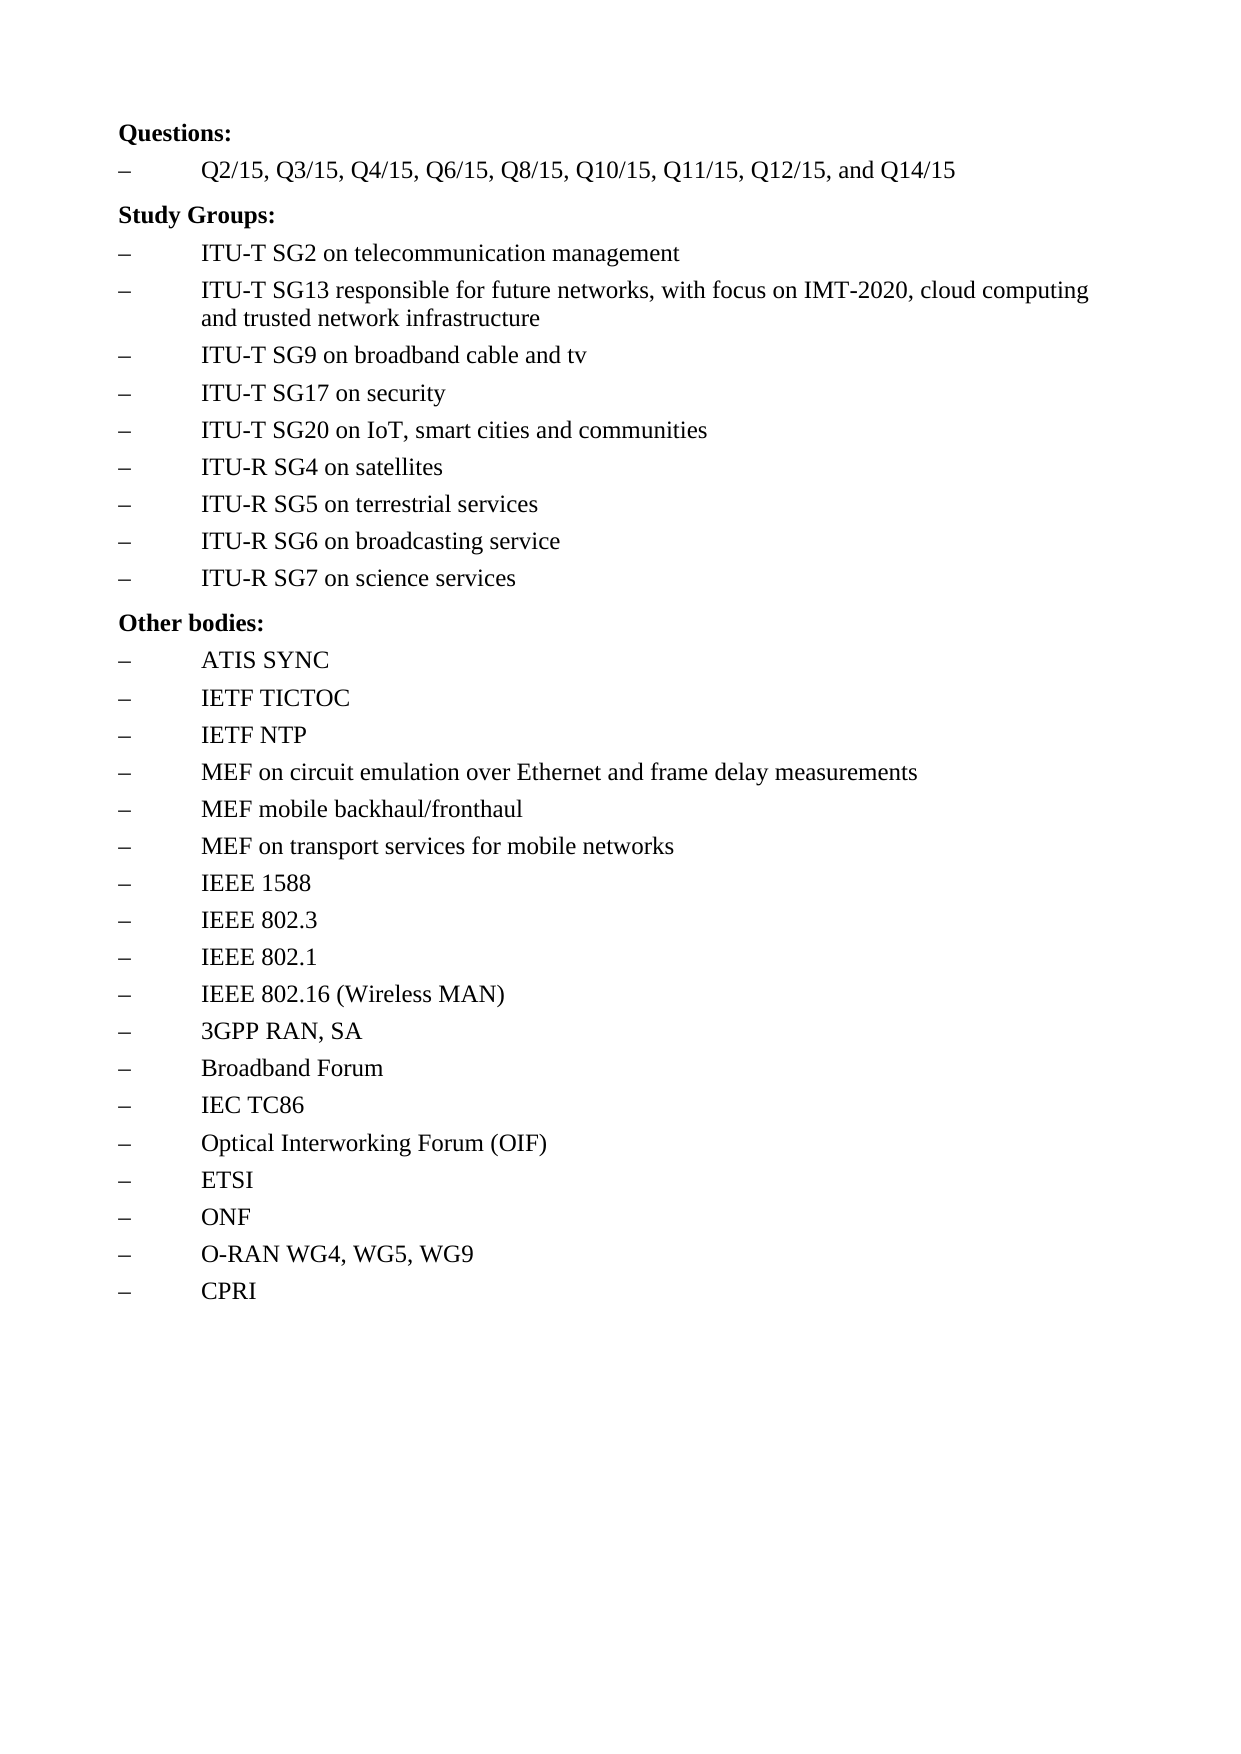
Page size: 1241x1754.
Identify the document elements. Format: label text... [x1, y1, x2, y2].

text – IEC TC86 [118, 1091, 1122, 1119]
text – IEEE 1588 [118, 868, 1122, 897]
text – MEF mobile backhaul/fronthaul [118, 794, 1122, 823]
text – ONF [118, 1202, 1122, 1231]
text – IETF TICTOC [118, 683, 1122, 711]
text – ITU-T SG17 on security [118, 378, 1122, 406]
text – IEEE 802.3 [118, 905, 1122, 934]
text – Optical Interworking Forum (OIF) [118, 1128, 1122, 1156]
text – ITU-T SG13 responsible for future networks, with focus on IMT-2020, cloud computing and trusted network infrastructure [118, 275, 1122, 332]
text – ITU-T SG20 on IoT, smart cities and communities [118, 415, 1122, 443]
text – ETSI [118, 1165, 1122, 1193]
text – ITU-R SG4 on satellites [118, 452, 1122, 481]
text – ITU-R SG7 on science services [118, 563, 1122, 592]
text – MEF on transport services for mobile networks [118, 831, 1122, 860]
text – ITU-T SG2 on telecommunication management [118, 238, 1122, 266]
text – Q2/15, Q3/15, Q4/15, Q6/15, Q8/15, Q10/15, Q11/15, Q12/15, and Q14/15 [118, 155, 1122, 184]
text – 3GPP RAN, SA [118, 1016, 1122, 1045]
text – ITU-R SG5 on terrestrial services [118, 489, 1122, 518]
text – MEF on circuit emulation over Ethernet and frame delay measurements [118, 757, 1122, 786]
subtitle Study Groups: [118, 201, 1122, 229]
text – ITU-R SG6 on broadcasting service [118, 526, 1122, 555]
subtitle Questions: [118, 118, 1122, 147]
text – IEEE 802.16 (Wireless MAN) [118, 979, 1122, 1008]
text – IETF NTP [118, 720, 1122, 748]
text – ITU-T SG9 on broadband cable and tv [118, 341, 1122, 369]
text – O-RAN WG4, WG5, WG9 [118, 1239, 1122, 1268]
subtitle Other bodies: [118, 608, 1122, 637]
text – Broadband Forum [118, 1053, 1122, 1082]
text – ATIS SYNC [118, 646, 1122, 674]
text – CPRI [118, 1276, 1122, 1305]
text – IEEE 802.1 [118, 942, 1122, 971]
